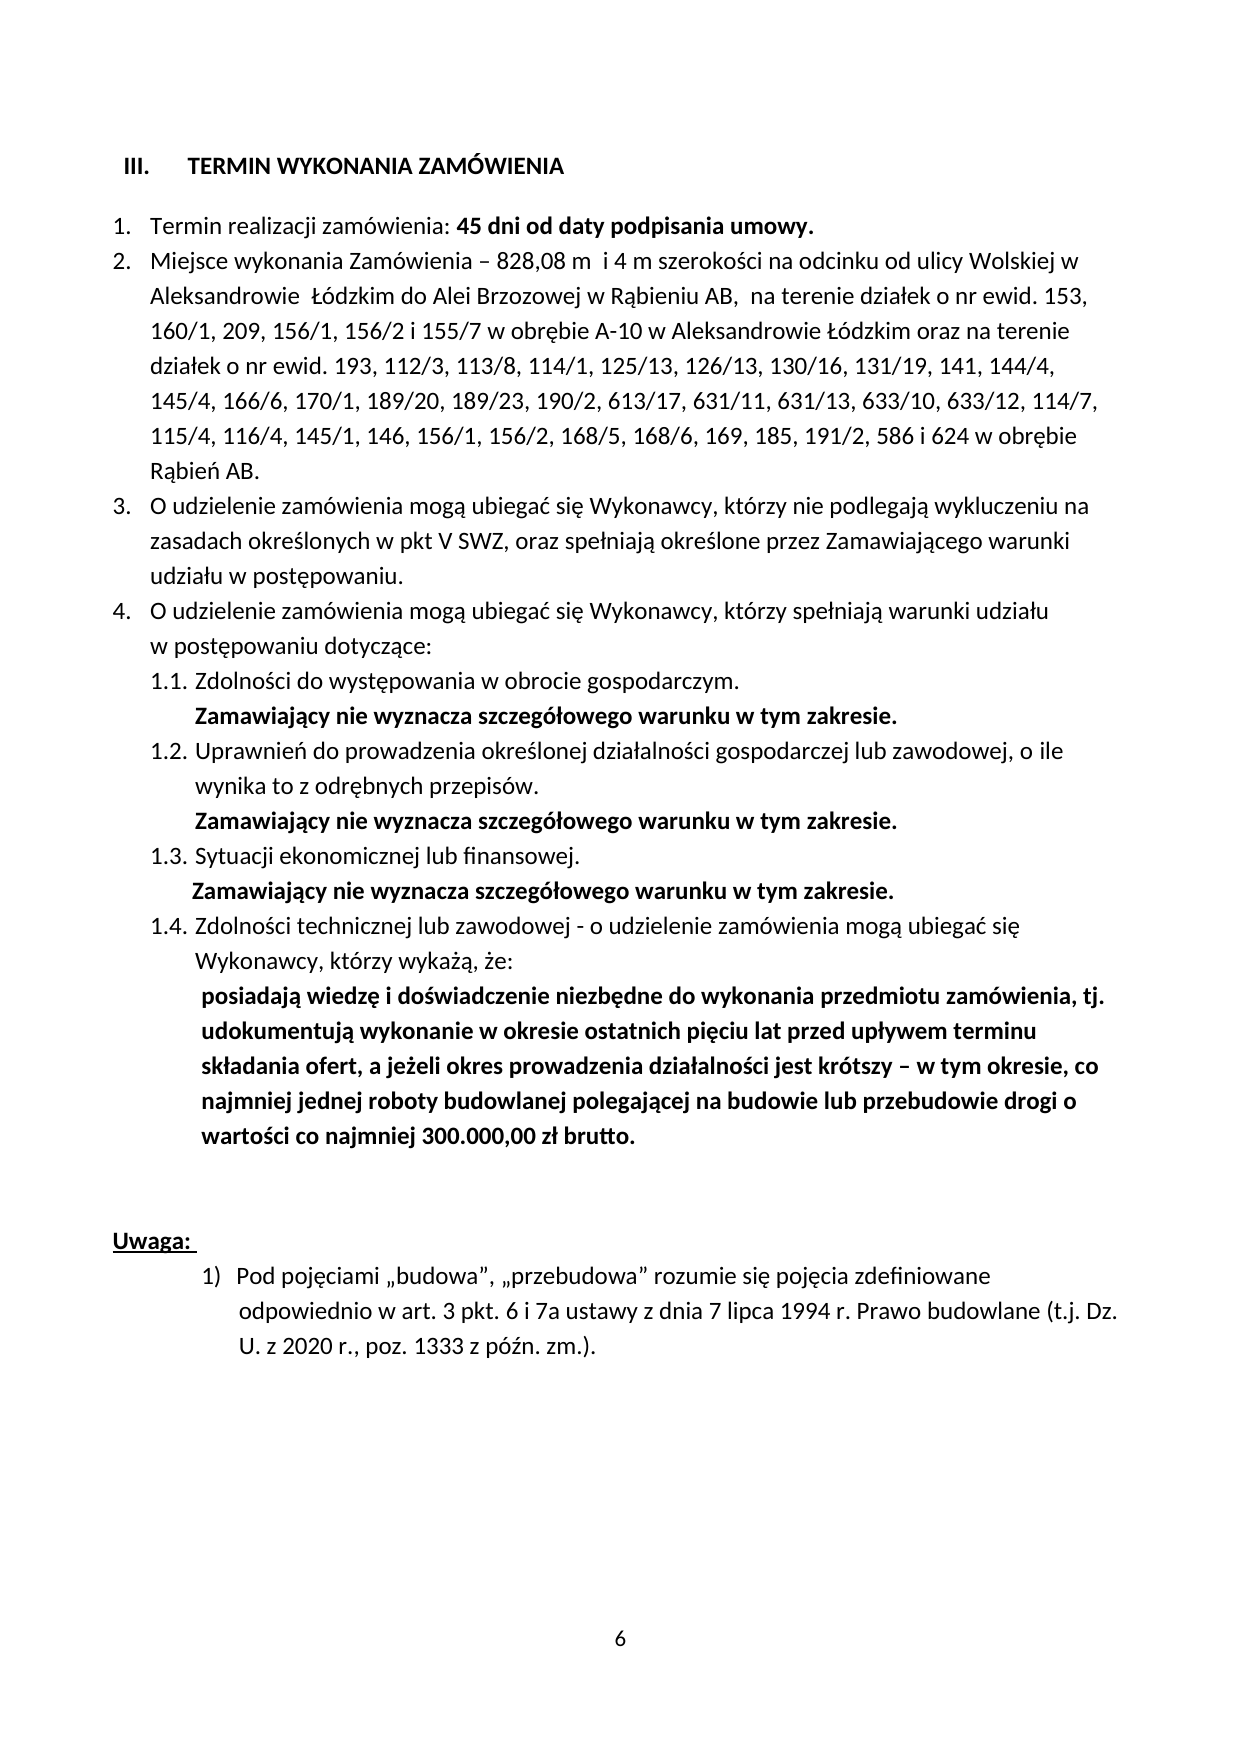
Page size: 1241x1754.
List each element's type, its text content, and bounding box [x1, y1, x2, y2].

list Zamawiający nie wyznacza szczegółowego warunku w tym zakresie. [150, 875, 1128, 906]
text Uwaga: [112, 1225, 1128, 1256]
list O udzielenie zamówienia mogą ubiegać się Wykonawcy, którzy nie podlegają wykluczeniu na zasadach określonych w pkt V SWZ, oraz spełniają określone przez Zamawiającego warunki udziału w postępowaniu. [112, 490, 1128, 591]
list Termin realizacji zamówienia: 45 dni od daty podpisania umowy. [112, 210, 1128, 241]
list Miejsce wykonania Zamówienia – 828,08 m i 4 m szerokości na odcinku od ulicy Wolskiej w Aleksandrowie Łódzkim do Alei Brzozowej w Rąbieniu AB, na terenie działek o nr ewid. 153, 160/1, 209, 156/1, 156/2 i 155/7 w obrębie A-10 w Aleksandrowie Łódzkim oraz na terenie działek o nr ewid. 193, 112/3, 113/8, 114/1, 125/13, 126/13, 130/16, 131/19, 141, 144/4, 145/4, 166/6, 170/1, 189/20, 189/23, 190/2, 613/17, 631/11, 631/13, 633/10, 633/12, 114/7, 115/4, 116/4, 145/1, 146, 156/1, 156/2, 168/5, 168/6, 169, 185, 191/2, 586 i 624 w obrębie Rąbień AB. [112, 245, 1128, 486]
list Sytuacji ekonomicznej lub finansowej. [150, 840, 1128, 871]
list Pod pojęciami „budowa”, „przebudowa” rozumie się pojęcia zdefiniowane odpowiednio w art. 3 pkt. 6 i 7a ustawy z dnia 7 lipca 1994 r. Prawo budowlane (t.j. Dz. U. z 2020 r., poz. 1333 z późn. zm.). [201, 1260, 1128, 1361]
list Uprawnień do prowadzenia określonej działalności gospodarczej lub zawodowej, o ile wynika to z odrębnych przepisów. [150, 735, 1128, 801]
list Zdolności do występowania w obrocie gospodarczym. [150, 665, 1128, 696]
list O udzielenie zamówienia mogą ubiegać się Wykonawcy, którzy spełniają warunki udziału w postępowaniu dotyczące: [112, 595, 1128, 661]
text Zamawiający nie wyznacza szczegółowego warunku w tym zakresie. [195, 805, 1128, 836]
subtitle termin wykonania zamówienia [150, 150, 1128, 181]
text posiadają wiedzę i doświadczenie niezbędne do wykonania przedmiotu zamówienia, tj. udokumentują wykonanie w okresie ostatnich pięciu lat przed upływem terminu składania ofert, a jeżeli okres prowadzenia działalności jest krótszy – w tym okresie, co najmniej jednej roboty budowlanej polegającej na budowie lub przebudowie drogi o wartości co najmniej 300.000,00 zł brutto. [201, 980, 1128, 1151]
text Zamawiający nie wyznacza szczegółowego warunku w tym zakresie. [195, 700, 1128, 731]
list Zdolności technicznej lub zawodowej - o udzielenie zamówienia mogą ubiegać się Wykonawcy, którzy wykażą, że: [150, 910, 1128, 976]
